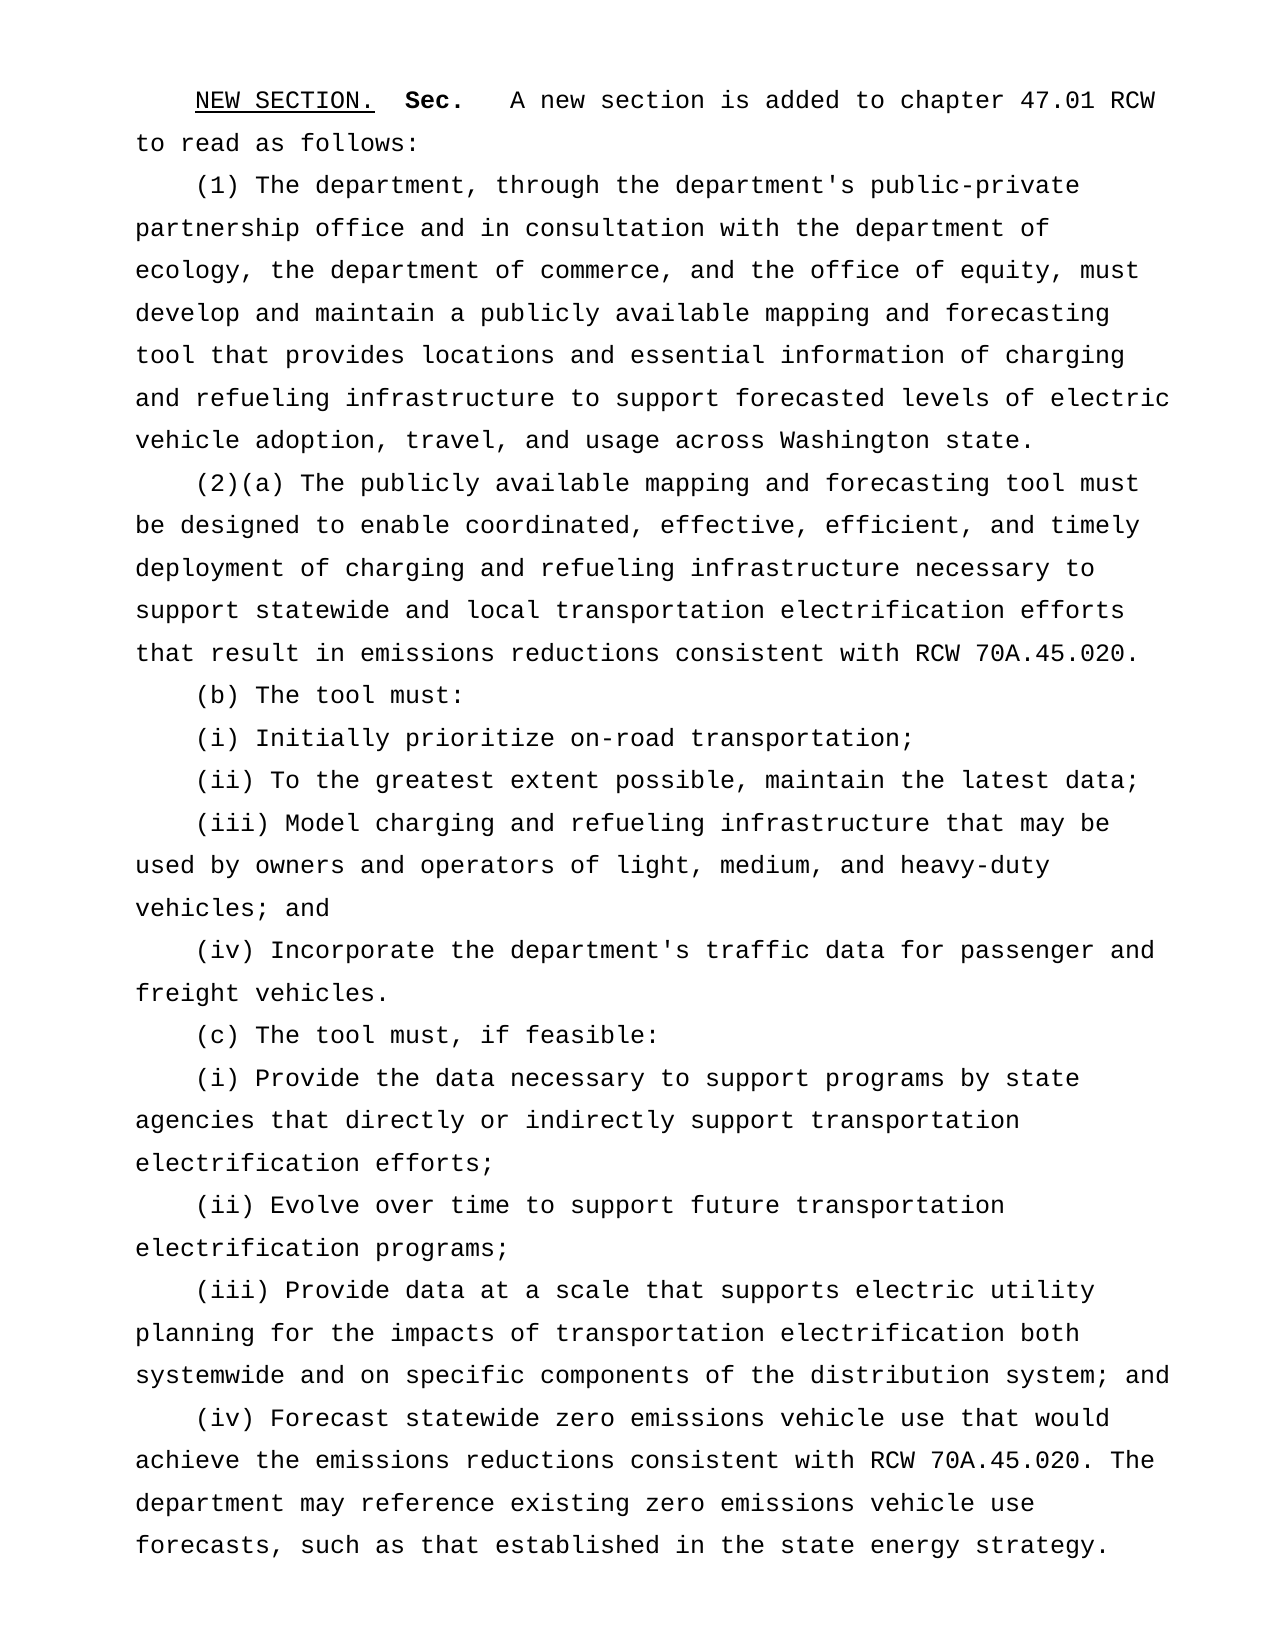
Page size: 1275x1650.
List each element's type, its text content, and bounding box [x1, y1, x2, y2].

text (i) Initially prioritize on-road transportation; [135, 712, 1170, 755]
text (ii) Evolve over time to support future transportation electrification programs; [135, 1180, 1170, 1265]
text (i) Provide the data necessary to support programs by state agencies that directly or indirectly support transportation electrification efforts; [135, 1052, 1170, 1180]
text (ii) To the greatest extent possible, maintain the latest data; [135, 755, 1170, 797]
text (iv) Incorporate the department's traffic data for passenger and freight vehicles. [135, 925, 1170, 1010]
text (iv) Forecast statewide zero emissions vehicle use that would achieve the emissions reductions consistent with RCW 70A.45.020. The department may reference existing zero emissions vehicle use forecasts, such as that established in the state energy strategy. [135, 1392, 1170, 1562]
text (1) The department, through the department's public-private partnership office and in consultation with the department of ecology, the department of commerce, and the office of equity, must develop and maintain a publicly available mapping and forecasting tool that provides locations and essential information of charging and refueling infrastructure to support forecasted levels of electric vehicle adoption, travel, and usage across Washington state. [135, 160, 1170, 457]
text (iii) Provide data at a scale that supports electric utility planning for the impacts of transportation electrification both systemwide and on specific components of the distribution system; and [135, 1265, 1170, 1392]
text (b) The tool must: [135, 670, 1170, 712]
text (c) The tool must, if feasible: [135, 1010, 1170, 1052]
text (2)(a) The publicly available mapping and forecasting tool must be designed to enable coordinated, effective, efficient, and timely deployment of charging and refueling infrastructure necessary to support statewide and local transportation electrification efforts that result in emissions reductions consistent with RCW 70A.45.020. [135, 457, 1170, 670]
text NEW SECTION. Sec. A new section is added to chapter 47.01 RCW to read as follows: [135, 75, 1170, 160]
text (iii) Model charging and refueling infrastructure that may be used by owners and operators of light, medium, and heavy-duty vehicles; and [135, 797, 1170, 925]
